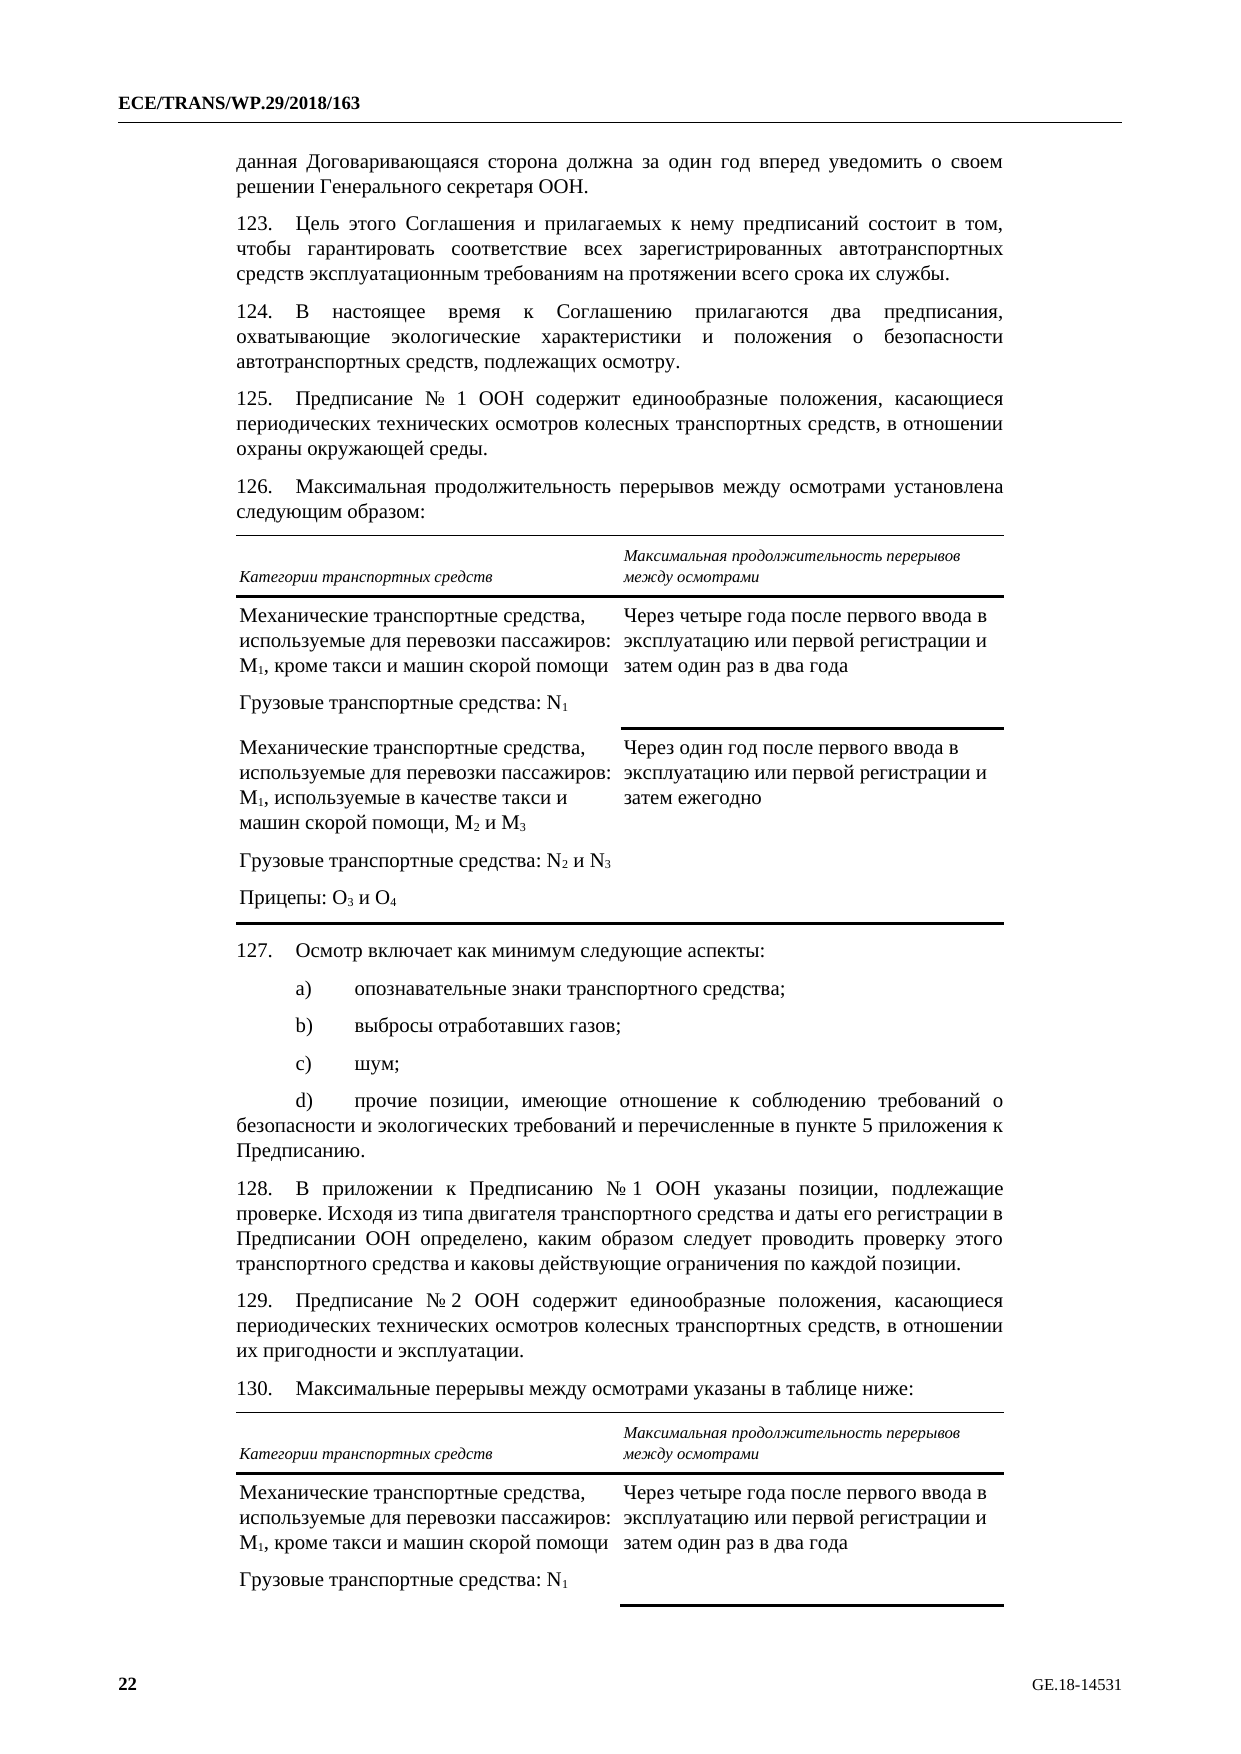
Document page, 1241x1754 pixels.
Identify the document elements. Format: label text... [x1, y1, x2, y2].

text c) шум; [236, 1050, 1004, 1075]
text b) выбросы отработавших газов; [236, 1012, 1004, 1037]
table_cell Через четыре года после первого ввода в эксплуатацию или первой регистрации и затем один раз в два года [621, 598, 1004, 727]
table_header Максимальная продолжительность перерывов между осмотрами [621, 536, 1004, 594]
text 126. Максимальная продолжительность перерывов между осмотрами установлена следующим образом: [236, 473, 1004, 523]
text d) прочие позиции, имеющие отношение к соблюдению требований о безопасности и экологических требований и перечисленные в пункте 5 приложения к Предписанию. [236, 1087, 1004, 1162]
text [236, 148, 1004, 198]
table_cell Механические транспортные средства, используемые для перевозки пассажиров: M1, кроме такси и машин скорой помощи Грузовые транспортные средства: N1 [236, 598, 621, 727]
text 123. Цель этого Соглашения и прилагаемых к нему предписаний состоит в том, чтобы гарантировать соответствие всех зарегистрированных автотранспортных средств эксплуатационным требованиям на протяжении всего срока их службы. [236, 210, 1004, 285]
text 125. Предписание № 1 ООН содержит единообразные положения, касающиеся периодических технических осмотров колесных транспортных средств, в отношении охраны окружающей среды. [236, 385, 1004, 460]
table_cell Механические транспортные средства, используемые для перевозки пассажиров: М1, используемые в качестве такси и машин скорой помощи, M2 и M3 Грузовые транспортные средства: N2 и N3 Прицепы: O3 и O4 [236, 727, 621, 922]
text 127. Осмотр включает как минимум следующие аспекты: [236, 937, 1004, 962]
text 130. Максимальные перерывы между осмотрами указаны в таблице ниже: [236, 1375, 1004, 1400]
table_cell Через четыре года после первого ввода в эксплуатацию или первой регистрации и затем один раз в два года [620, 1475, 1004, 1604]
text 129. Предписание № 2 ООН содержит единообразные положения, касающиеся периодических технических осмотров колесных транспортных средств, в отношении их пригодности и эксплуатации. [236, 1287, 1004, 1362]
text 124. В настоящее время к Соглашению прилагаются два предписания, охватывающие экологические характеристики и положения о безопасности автотранспортных средств, подлежащих осмотру. [236, 298, 1004, 373]
table_cell Механические транспортные средства, используемые для перевозки пассажиров: M1, кроме такси и машин скорой помощи Грузовые транспортные средства: N1 [236, 1475, 620, 1604]
table_header Категории транспортных средств [236, 1413, 620, 1472]
table_header Категории транспортных средств [236, 536, 621, 594]
text а) опознавательные знаки транспортного средства; [236, 975, 1004, 1000]
table_header Максимальная продолжительность перерывов между осмотрами [620, 1413, 1004, 1472]
table_cell Через один год после первого ввода в эксплуатацию или первой регистрации и затем ежегодно [621, 730, 1004, 922]
text 128. В приложении к Предписанию № 1 ООН указаны позиции, подлежащие проверке. Исходя из типа двигателя транспортного средства и даты его регистрации в Предписании ООН определено, каким образом следует проводить проверку этого транспортного средства и каковы действующие ограничения по каждой позиции. [236, 1175, 1004, 1275]
